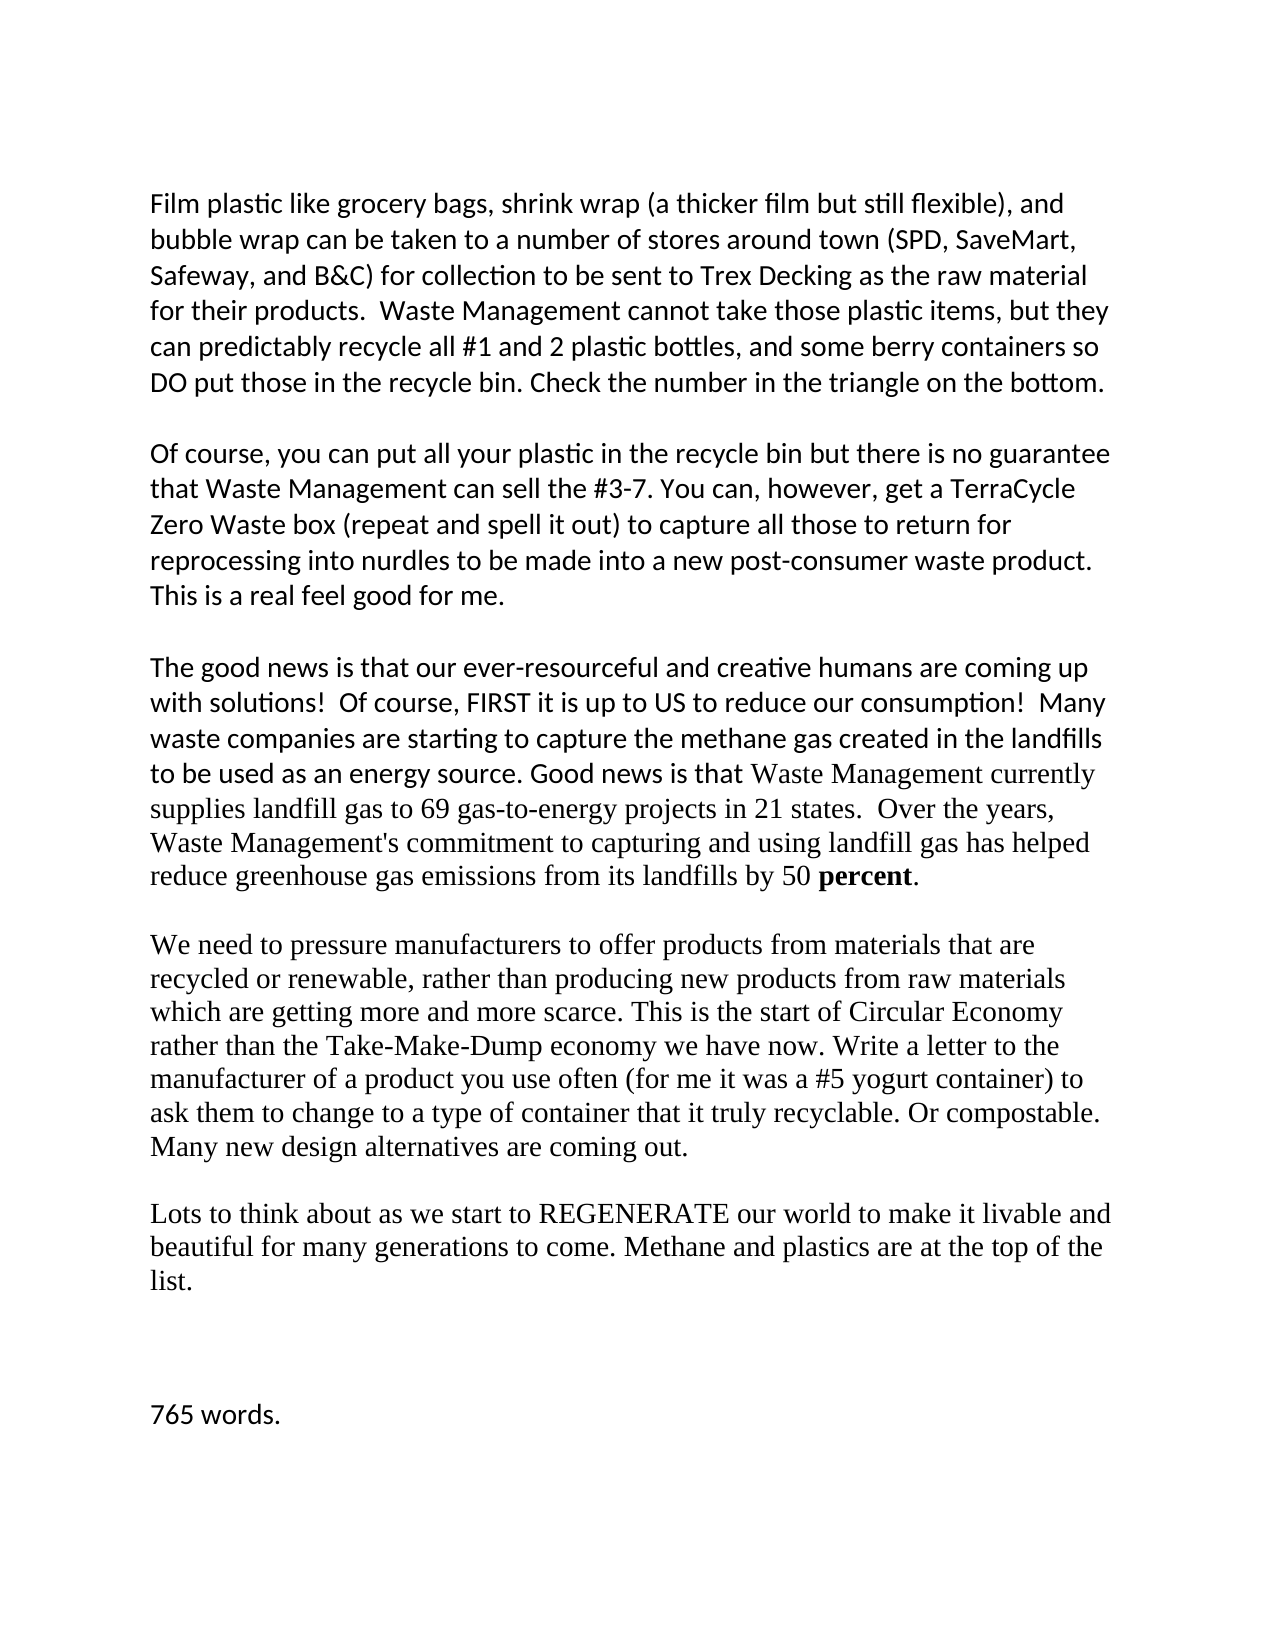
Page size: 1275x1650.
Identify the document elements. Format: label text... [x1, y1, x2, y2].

text Of course, you can put all your plastic in the recycle bin but there is no guarantee that Waste Management can sell the #3-7. You can, however, get a TerraCycle Zero Waste box (repeat and spell it out) to capture all those to return for reprocessing into nurdles to be made into a new post-consumer waste product. This is a real feel good for me. [150, 435, 1125, 613]
text The good news is that our ever-resourceful and creative humans are coming up with solutions! Of course, FIRST it is up to US to reduce our consumption! Many waste companies are starting to capture the methane gas created in the landfills to be used as an energy source. Good news is that Waste Management currently supplies landfill gas to 69 gas-to-energy projects in 21 states. Over the years, Waste Management's commitment to capturing and using landfill gas has helped reduce greenhouse gas emissions from its landfills by 50 percent. [150, 649, 1125, 892]
text 765 words. [150, 1396, 1125, 1432]
text Lots to think about as we start to REGENERATE our world to make it livable and beautiful for many generations to come. Methane and plastics are at the top of the list. [150, 1196, 1125, 1296]
text We need to pressure manufacturers to offer products from materials that are recycled or renewable, rather than producing new products from raw materials which are getting more and more scarce. This is the start of Circular Economy rather than the Take-Make-Dump economy we have now. Write a letter to the manufacturer of a product you use often (for me it was a #5 yogurt container) to ask them to change to a type of container that it truly recyclable. Or compostable. Many new design alternatives are coming out. [150, 927, 1125, 1162]
text Film plastic like grocery bags, shrink wrap (a thicker film but still flexible), and bubble wrap can be taken to a number of stores around town (SPD, SaveMart, Safeway, and B&C) for collection to be sent to Trex Decking as the raw material for their products. Waste Management cannot take those plastic items, but they can predictably recycle all #1 and 2 plastic bottles, and some berry containers so DO put those in the recycle bin. Check the number in the triangle on the bottom. [150, 186, 1125, 399]
